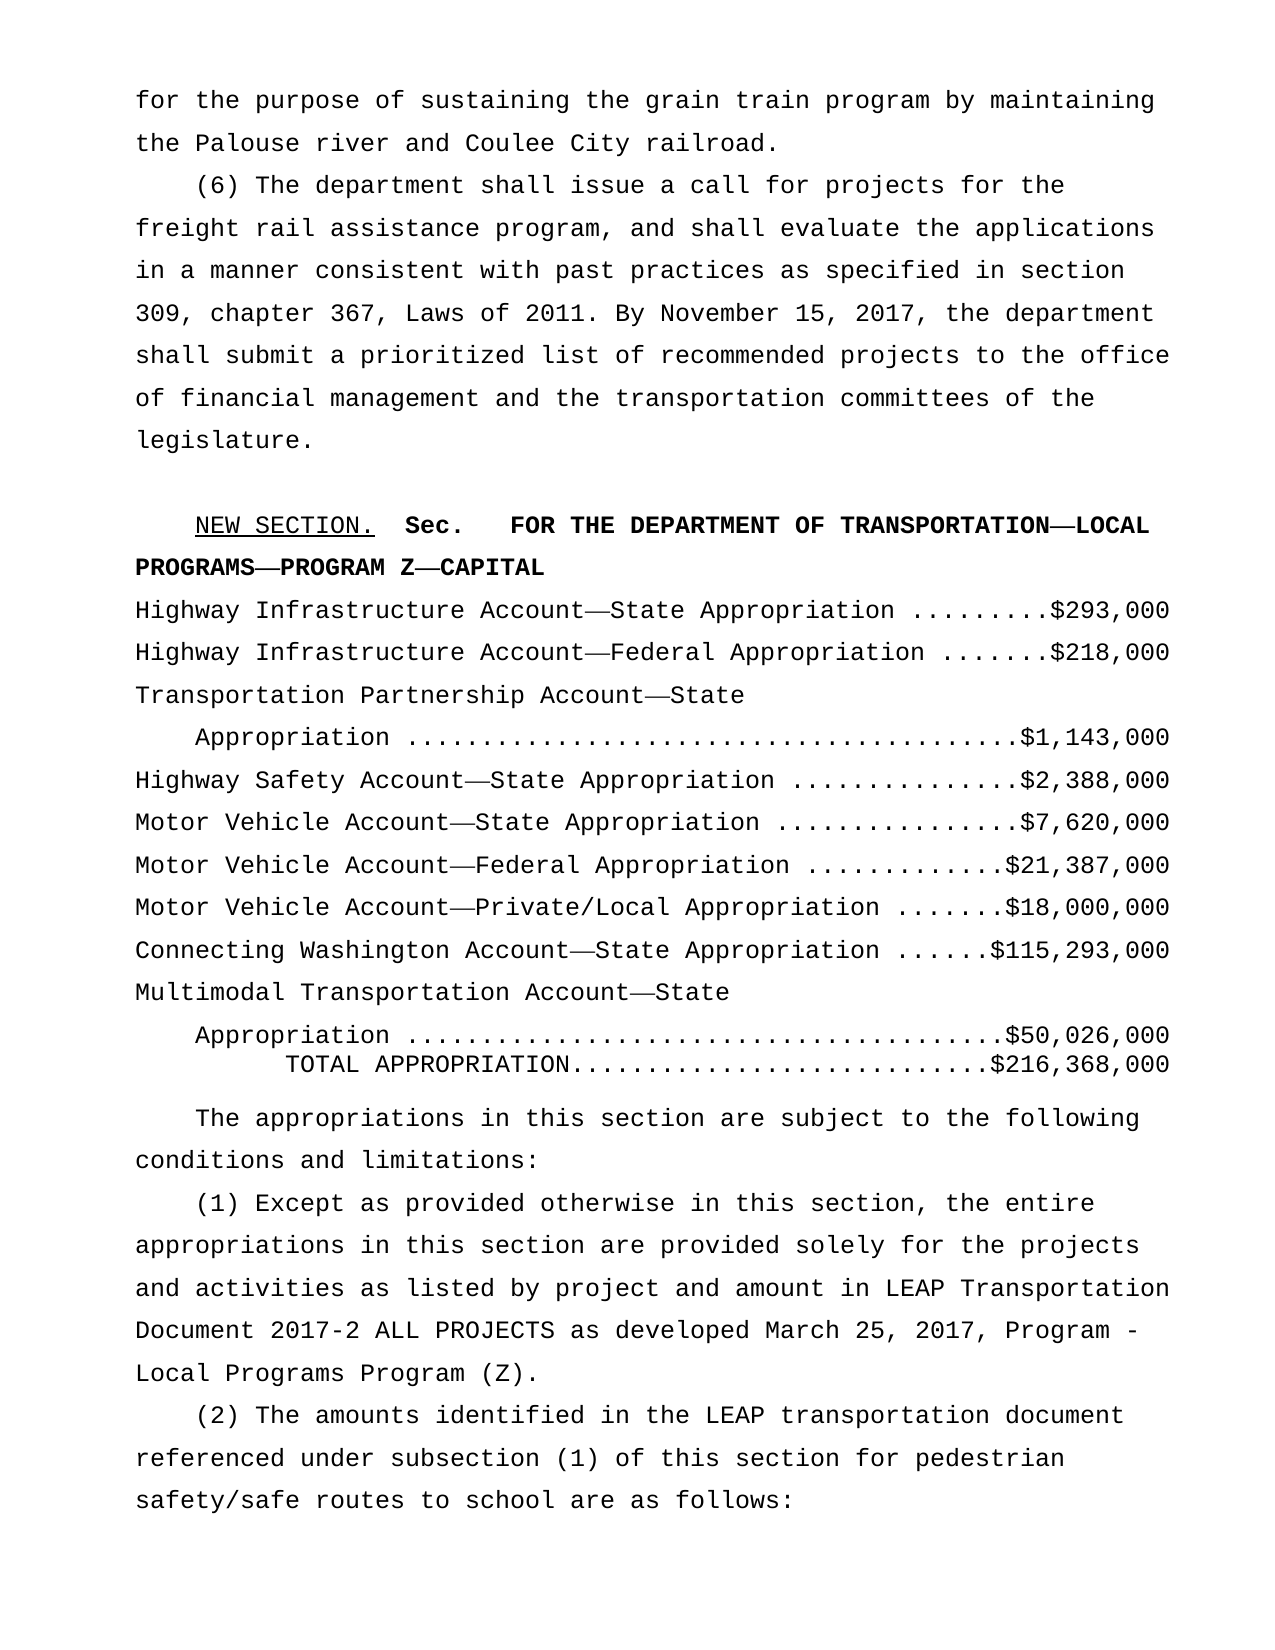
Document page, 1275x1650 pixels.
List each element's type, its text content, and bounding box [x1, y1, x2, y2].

text NEW SECTION. Sec. FOR THE DEPARTMENT OF TRANSPORTATION—LOCAL PROGRAMS—PROGRAM Z—CAPITAL [135, 499, 1170, 584]
text (2) The amounts identified in the LEAP transportation document referenced under subsection (1) of this section for pedestrian safety/safe routes to school are as follows: [135, 1390, 1170, 1517]
text Transportation Partnership Account—State [135, 669, 1170, 712]
text The appropriations in this section are subject to the following conditions and limitations: [135, 1092, 1170, 1177]
text Connecting Washington Account—State Appropriation $115,293,000 [135, 924, 1170, 967]
text Motor Vehicle Account—Private/Local Appropriation $18,000,000 [135, 882, 1170, 924]
text Appropriation $1,143,000 [135, 712, 1170, 754]
text TOTAL APPROPRIATION $216,368,000 [135, 1052, 1170, 1080]
text Appropriation $50,026,000 [135, 1009, 1170, 1052]
text Motor Vehicle Account—State Appropriation $7,620,000 [135, 797, 1170, 839]
text (6) The department shall issue a call for projects for the freight rail assistance program, and shall evaluate the applications in a manner consistent with past practices as specified in section 309, chapter 367, Laws of 2011. By November 15, 2017, the department shall submit a prioritized list of recommended projects to the office of financial management and the transportation committees of the legislature. [135, 160, 1170, 457]
text Highway Infrastructure Account—State Appropriation $293,000 [135, 584, 1170, 627]
text Multimodal Transportation Account—State [135, 967, 1170, 1009]
text Highway Infrastructure Account—Federal Appropriation $218,000 [135, 627, 1170, 669]
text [135, 75, 1170, 160]
text (1) Except as provided otherwise in this section, the entire appropriations in this section are provided solely for the projects and activities as listed by project and amount in LEAP Transportation Document 2017-2 ALL PROJECTS as developed March 25, 2017, Program - Local Programs Program (Z). [135, 1177, 1170, 1390]
text Motor Vehicle Account—Federal Appropriation $21,387,000 [135, 839, 1170, 882]
text Highway Safety Account—State Appropriation $2,388,000 [135, 754, 1170, 797]
